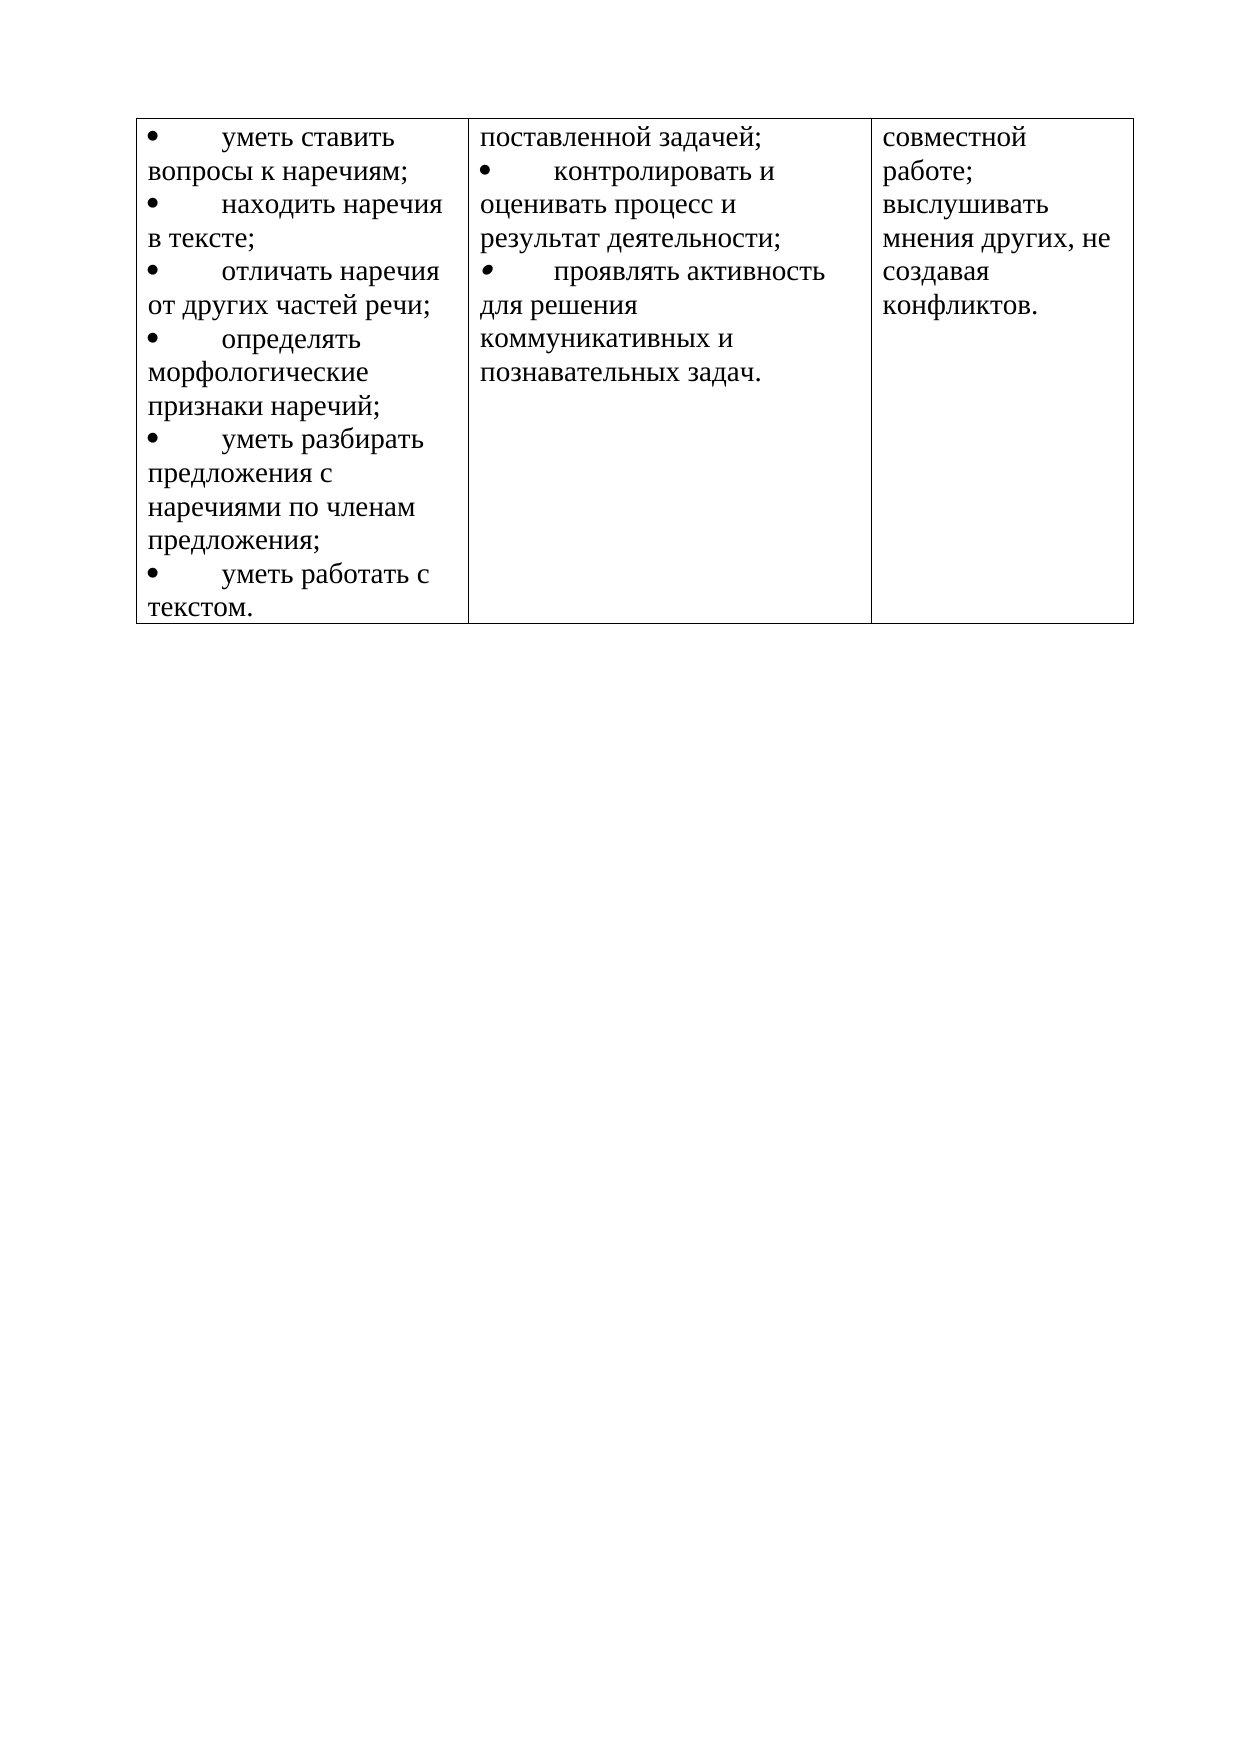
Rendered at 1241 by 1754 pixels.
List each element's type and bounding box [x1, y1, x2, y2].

table_header [872, 119, 1133, 623]
table_header [469, 119, 871, 623]
table_header [137, 119, 468, 623]
